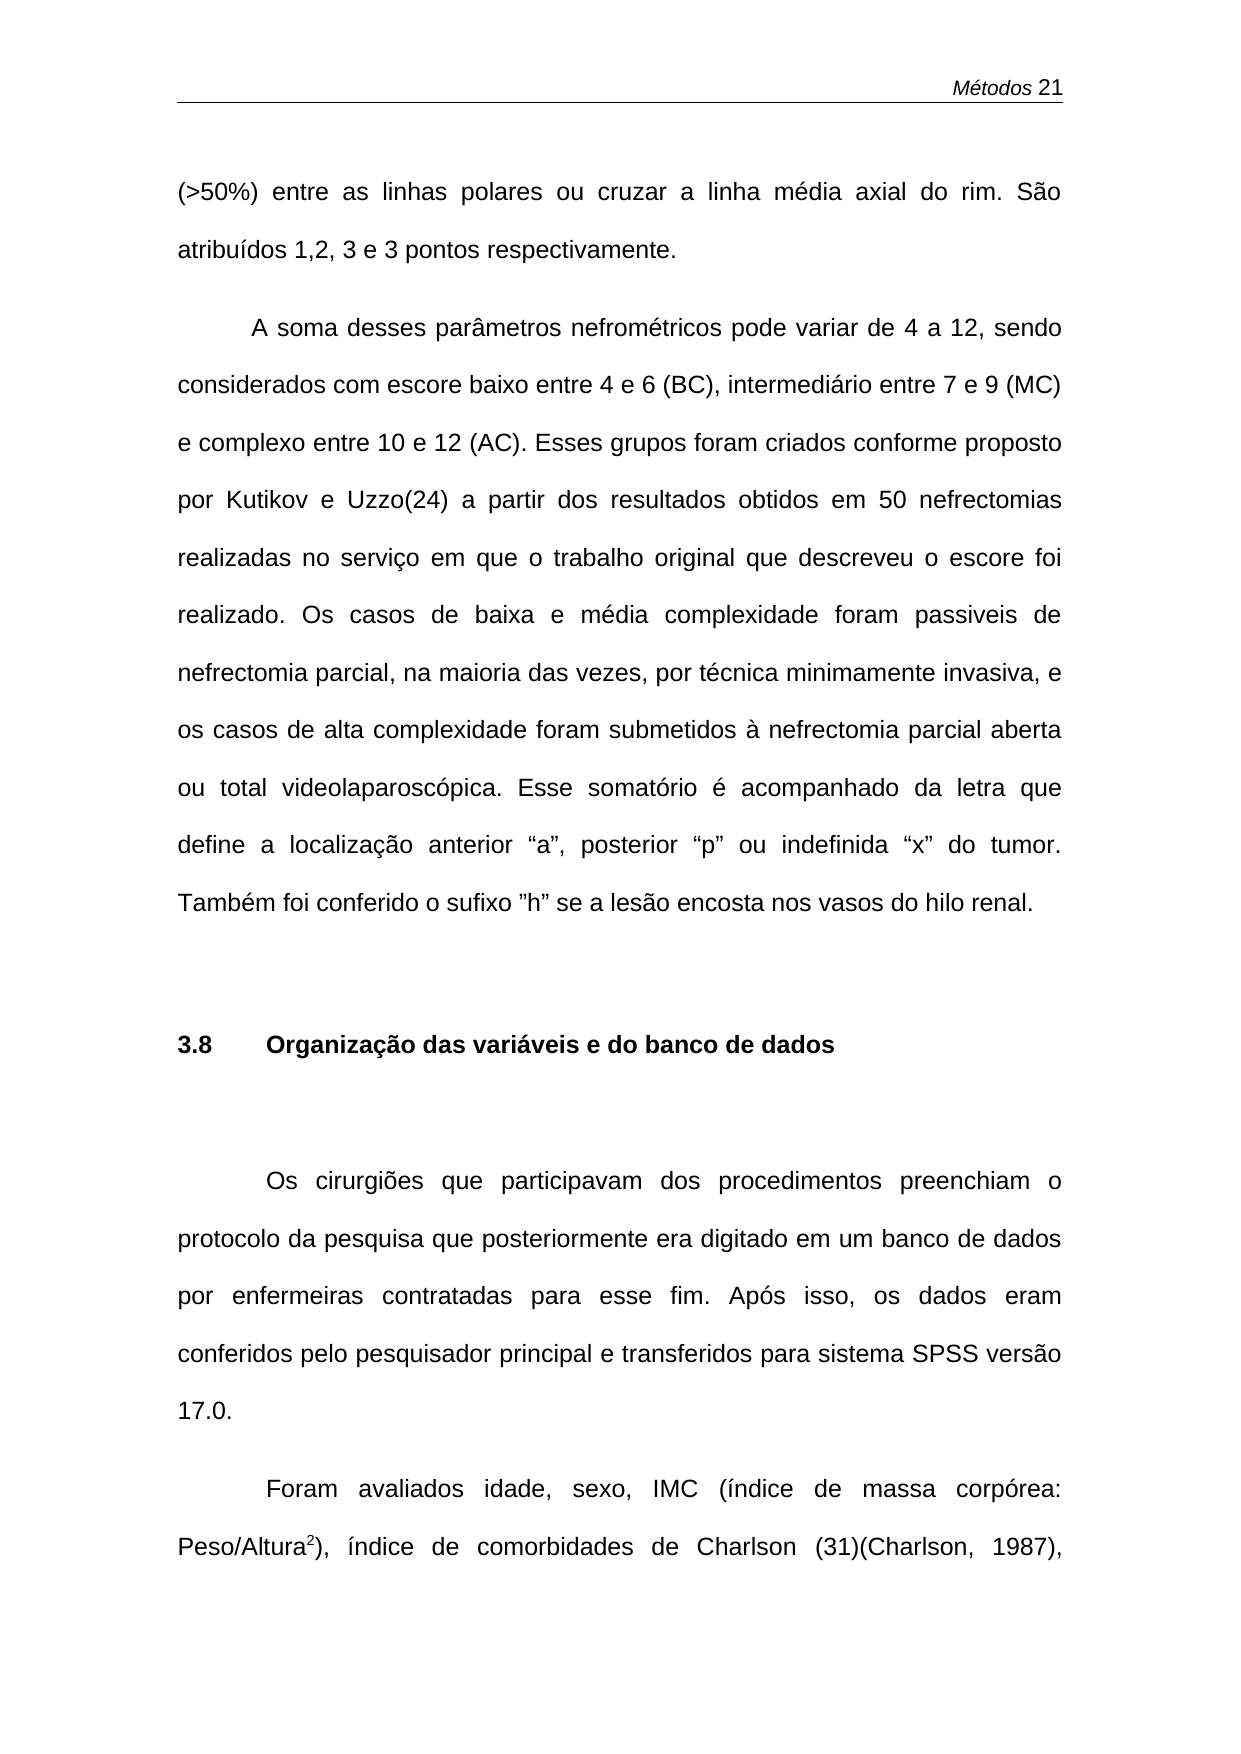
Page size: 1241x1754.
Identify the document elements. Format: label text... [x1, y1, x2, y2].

subtitle 3.8 Organização das variáveis e do banco de dados [177, 1030, 1063, 1059]
text A soma desses parâmetros nefrométricos pode variar de 4 a 12, sendo considerados com escore baixo entre 4 e 6 (BC), intermediário entre 7 e 9 (MC) e complexo entre 10 e 12 (AC). Esses grupos foram criados conforme proposto por Kutikov e Uzzo(24) a partir dos resultados obtidos em 50 nefrectomias realizadas no serviço em que o trabalho original que descreveu o escore foi realizado. Os casos de baixa e média complexidade foram passiveis de nefrectomia parcial, na maioria das vezes, por técnica minimamente invasiva, e os casos de alta complexidade foram submetidos à nefrectomia parcial aberta ou total videolaparoscópica. Esse somatório é acompanhado da letra que define a localização anterior “a”, posterior “p” ou indefinida “x” do tumor. Também foi conferido o sufixo ”h” se a lesão encosta nos vasos do hilo renal. [177, 313, 1063, 917]
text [177, 1474, 1063, 1561]
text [177, 177, 1063, 263]
text Os cirurgiões que participavam dos procedimentos preenchiam o protocolo da pesquisa que posteriormente era digitado em um banco de dados por enfermeiras contratadas para esse fim. Após isso, os dados eram conferidos pelo pesquisador principal e transferidos para sistema SPSS versão 17.0. [177, 1166, 1063, 1425]
